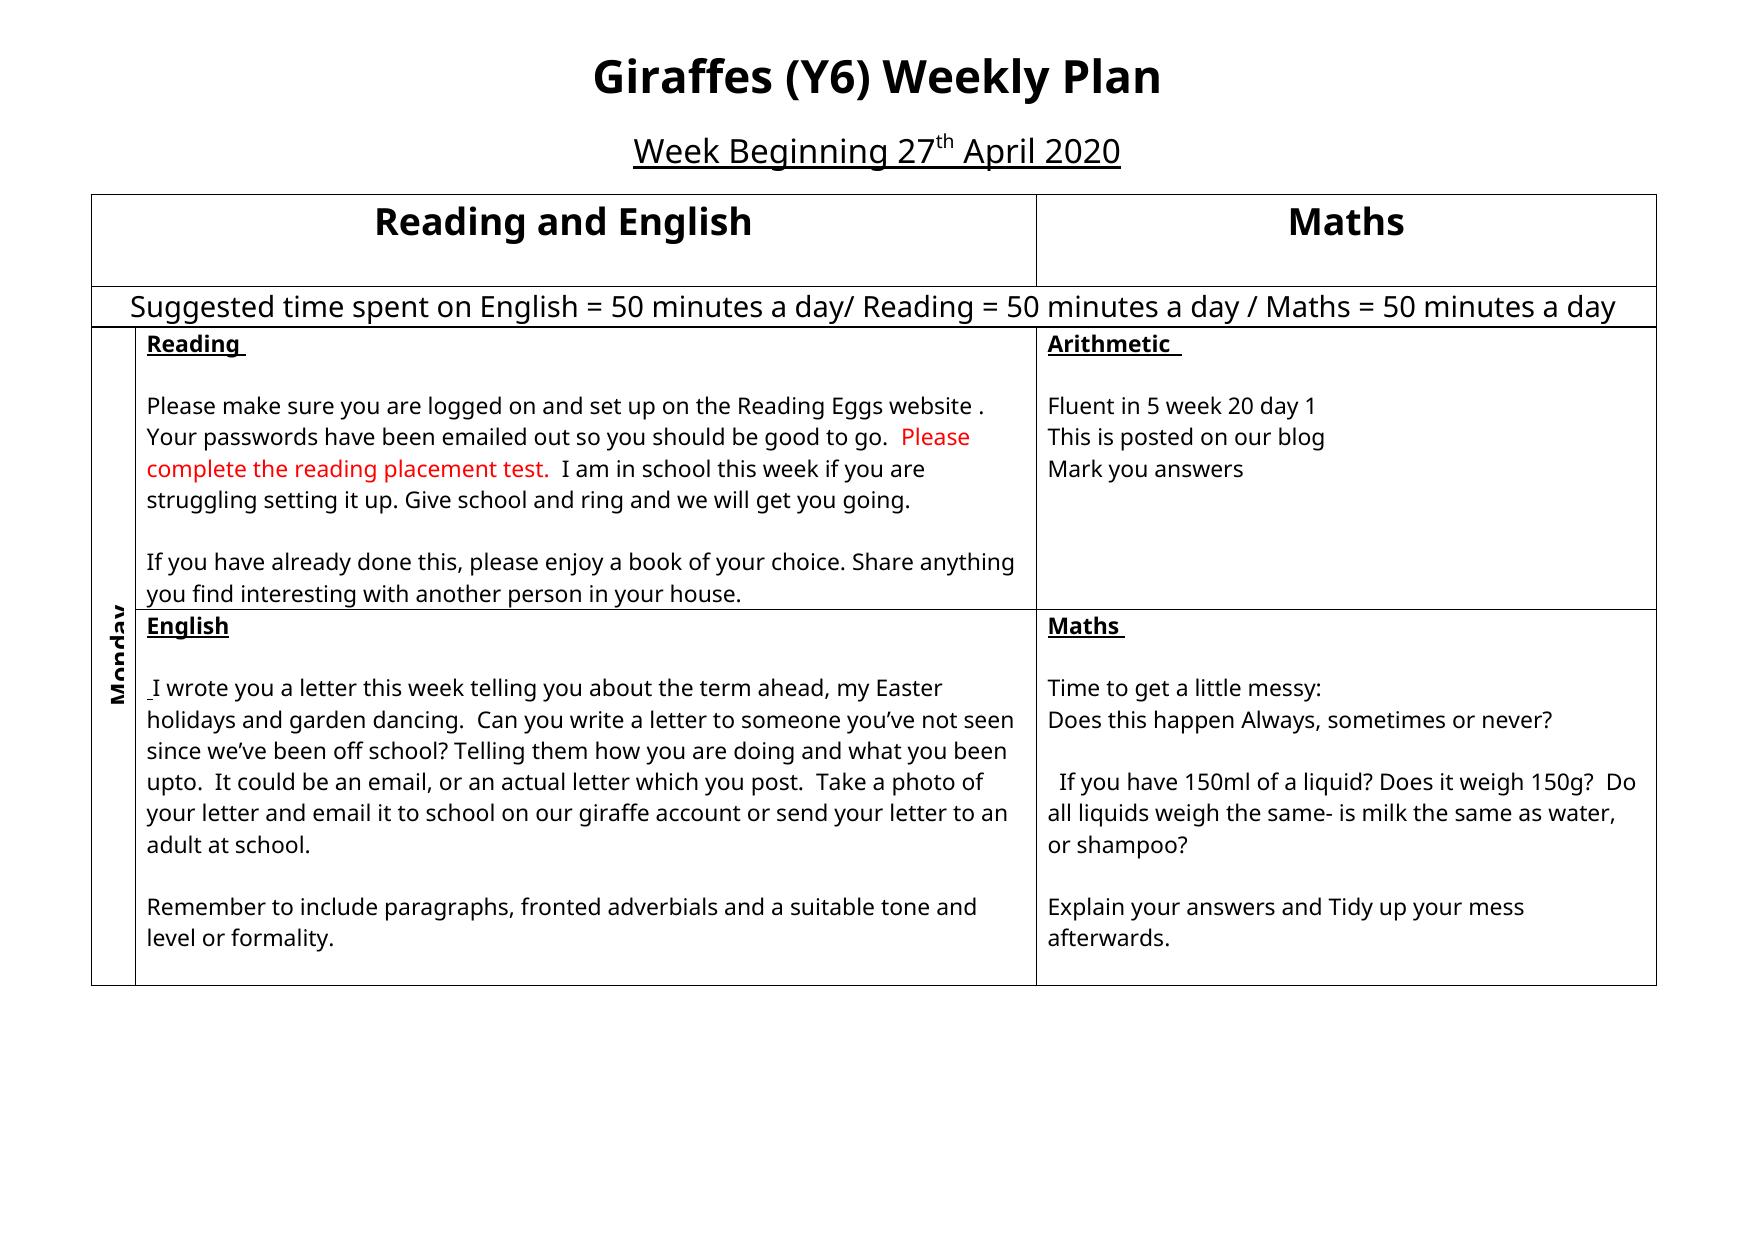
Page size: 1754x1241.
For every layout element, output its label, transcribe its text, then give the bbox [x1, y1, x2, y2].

table_header Maths [1037, 195, 1656, 286]
table_header Reading and English [92, 195, 1036, 286]
text Week Beginning 27th April 2020 [150, 128, 1604, 174]
table_cell Reading Please make sure you are logged on and set up on the Reading Eggs website . Your passwords have been emailed out so you should be good to go. Please complete the reading placement test. I am in school this week if you are struggling setting it up. Give school and ring and we will get you going. If you have already done this, please enjoy a book of your choice. Share anything you find interesting with another person in your house. [136, 328, 1036, 609]
table_cell Arithmetic Fluent in 5 week 20 day 1 This is posted on our blog Mark you answers [1037, 328, 1656, 609]
table_cell English I wrote you a letter this week telling you about the term ahead, my Easter holidays and garden dancing. Can you write a letter to someone you’ve not seen since we’ve been off school? Telling them how you are doing and what you been upto. It could be an email, or an actual letter which you post. Take a photo of your letter and email it to school on our giraffe account or send your letter to an adult at school. Remember to include paragraphs, fronted adverbials and a suitable tone and level or formality. [136, 610, 1036, 985]
text Giraffes (Y6) Weekly Plan [150, 44, 1604, 107]
table_cell Monday [92, 328, 135, 985]
table_cell Suggested time spent on English = 50 minutes a day/ Reading = 50 minutes a day / Maths = 50 minutes a day [92, 287, 1656, 326]
table_cell Maths Time to get a little messy: Does this happen Always, sometimes or never? If you have 150ml of a liquid? Does it weigh 150g? Do all liquids weigh the same- is milk the same as water, or shampoo? Explain your answers and Tidy up your mess afterwards. [1037, 610, 1656, 985]
